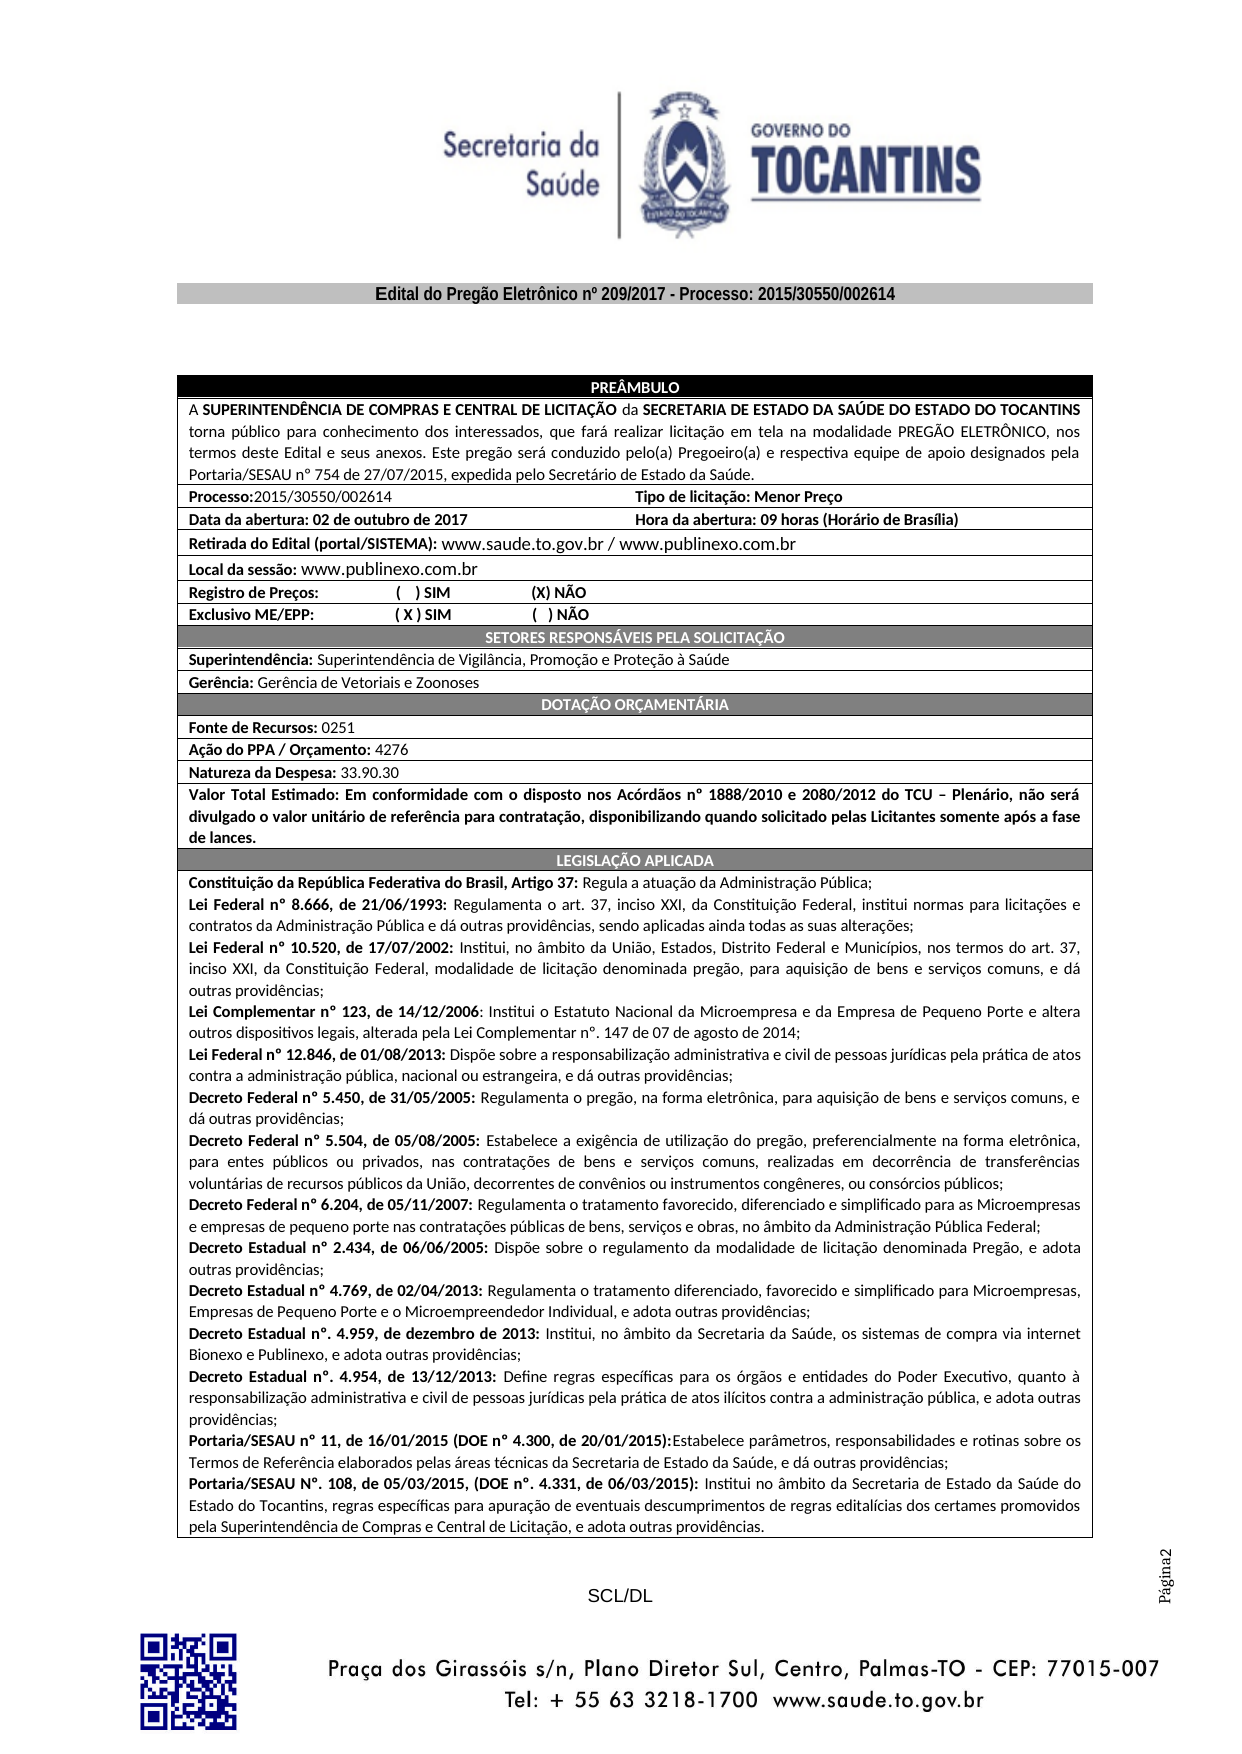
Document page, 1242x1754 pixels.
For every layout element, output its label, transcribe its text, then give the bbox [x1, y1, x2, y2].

table_header PREÂMBULO [178, 376, 1092, 397]
table_cell Constituição da República Federativa do Brasil, Artigo 37: Regula a atuação da Administração Pública; Lei Federal nº 8.666, de 21/06/1993: Regulamenta o art. 37, inciso XXI, da Constituição Federal, institui normas para licitações e contratos da Administração Pública e dá outras providências, sendo aplicadas ainda todas as suas alterações; Lei Federal nº 10.520, de 17/07/2002: Institui, no âmbito da União, Estados, Distrito Federal e Municípios, nos termos do art. 37, inciso XXI, da Constituição Federal, modalidade de licitação denominada pregão, para aquisição de bens e serviços comuns, e dá outras providências; Lei Complementar nº 123, de 14/12/2006: Institui o Estatuto Nacional da Microempresa e da Empresa de Pequeno Porte e altera outros dispositivos legais, alterada pela Lei Complementar nº. 147 de 07 de agosto de 2014; Lei Federal nº 12.846, de 01/08/2013: Dispõe sobre a responsabilização administrativa e civil de pessoas jurídicas pela prática de atos contra a administração pública, nacional ou estrangeira, e dá outras providências; Decreto Federal nº 5.450, de 31/05/2005: Regulamenta o pregão, na forma eletrônica, para aquisição de bens e serviços comuns, e dá outras providências; Decreto Federal nº 5.504, de 05/08/2005: Estabelece a exigência de utilização do pregão, preferencialmente na forma eletrônica, para entes públicos ou privados, nas contratações de bens e serviços comuns, realizadas em decorrência de transferências voluntárias de recursos públicos da União, decorrentes de convênios ou instrumentos congêneres, ou consórcios públicos; Decreto Federal nº 6.204, de 05/11/2007: Regulamenta o tratamento favorecido, diferenciado e simplificado para as Microempresas e empresas de pequeno porte nas contratações públicas de bens, serviços e obras, no âmbito da Administração Pública Federal; Decreto Estadual nº 2.434, de 06/06/2005: Dispõe sobre o regulamento da modalidade de licitação denominada Pregão, e adota outras providências; Decreto Estadual nº 4.769, de 02/04/2013: Regulamenta o tratamento diferenciado, favorecido e simplificado para Microempresas, Empresas de Pequeno Porte e o Microempreendedor Individual, e adota outras providências; Decreto Estadual nº. 4.959, de dezembro de 2013: Institui, no âmbito da Secretaria da Saúde, os sistemas de compra via internet Bionexo e Publinexo, e adota outras providências; Decreto Estadual nº. 4.954, de 13/12/2013: Define regras específicas para os órgãos e entidades do Poder Executivo, quanto à responsabilização administrativa e civil de pessoas jurídicas pela prática de atos ilícitos contra a administração pública, e adota outras providências; Portaria/SESAU nº 11, de 16/01/2015 (DOE nº 4.300, de 20/01/2015):Estabelece parâmetros, responsabilidades e rotinas sobre os Termos de Referência elaborados pelas áreas técnicas da Secretaria de Estado da Saúde, e dá outras providências; Portaria/SESAU Nº. 108, de 05/03/2015, (DOE nº. 4.331, de 06/03/2015): Institui no âmbito da Secretaria de Estado da Saúde do Estado do Tocantins, regras específicas para apuração de eventuais descumprimentos de regras editalícias dos certames promovidos pela Superintendência de Compras e Central de Licitação, e adota outras providências. [178, 871, 1092, 1537]
table_cell Ação do PPA / Orçamento: 4276 [178, 739, 1092, 760]
table_cell A SUPERINTENDÊNCIA DE COMPRAS E CENTRAL DE LICITAÇÃO da SECRETARIA DE ESTADO DA SAÚDE DO ESTADO DO TOCANTINS torna público para conhecimento dos interessados, que fará realizar licitação em tela na modalidade PREGÃO ELETRÔNICO, nos termos deste Edital e seus anexos. Este pregão será conduzido pelo(a) Pregoeiro(a) e respectiva equipe de apoio designados pela Portaria/SESAU nº 754 de 27/07/2015, expedida pelo Secretário de Estado da Saúde. [178, 399, 1092, 484]
table_cell Superintendência: Superintendência de Vigilância, Promoção e Proteção à Saúde [178, 649, 1092, 670]
table_cell Retirada do Edital (portal/SISTEMA): www.saude.to.gov.br / www.publinexo.com.br [178, 530, 1092, 555]
table_cell Registro de Preços: ( ) SIM (X) NÃO [178, 581, 1092, 602]
table_cell Exclusivo ME/EPP: ( X ) SIM ( ) NÃO [178, 604, 1092, 625]
table_cell Gerência: Gerência de Vetoriais e Zoonoses [178, 671, 1092, 692]
table_cell LEGISLAÇÃO APLICADA [178, 849, 1092, 870]
picture [136, 1629, 1159, 1734]
table_cell DOTAÇÃO ORÇAMENTÁRIA [178, 694, 1092, 715]
table_cell Fonte de Recursos: 0251 [178, 716, 1092, 737]
table_cell Natureza da Despesa: 33.90.30 [178, 761, 1092, 782]
table_cell Local da sessão: www.publinexo.com.br [178, 556, 1092, 580]
table_cell SETORES RESPONSÁVEIS PELA SOLICITAÇÃO [178, 626, 1092, 647]
table_cell Data da abertura: 02 de outubro de 2017 Hora da abertura: 09 horas (Horário de Brasília) [178, 508, 1092, 529]
table_cell Valor Total Estimado: Em conformidade com o disposto nos Acórdãos nº 1888/2010 e 2080/2012 do TCU – Plenário, não será divulgado o valor unitário de referência para contratação, disponibilizando quando solicitado pelas Licitantes somente após a fase de lances. [178, 784, 1092, 848]
table_cell Processo:2015/30550/002614 Tipo de licitação: Menor Preço [178, 485, 1092, 507]
